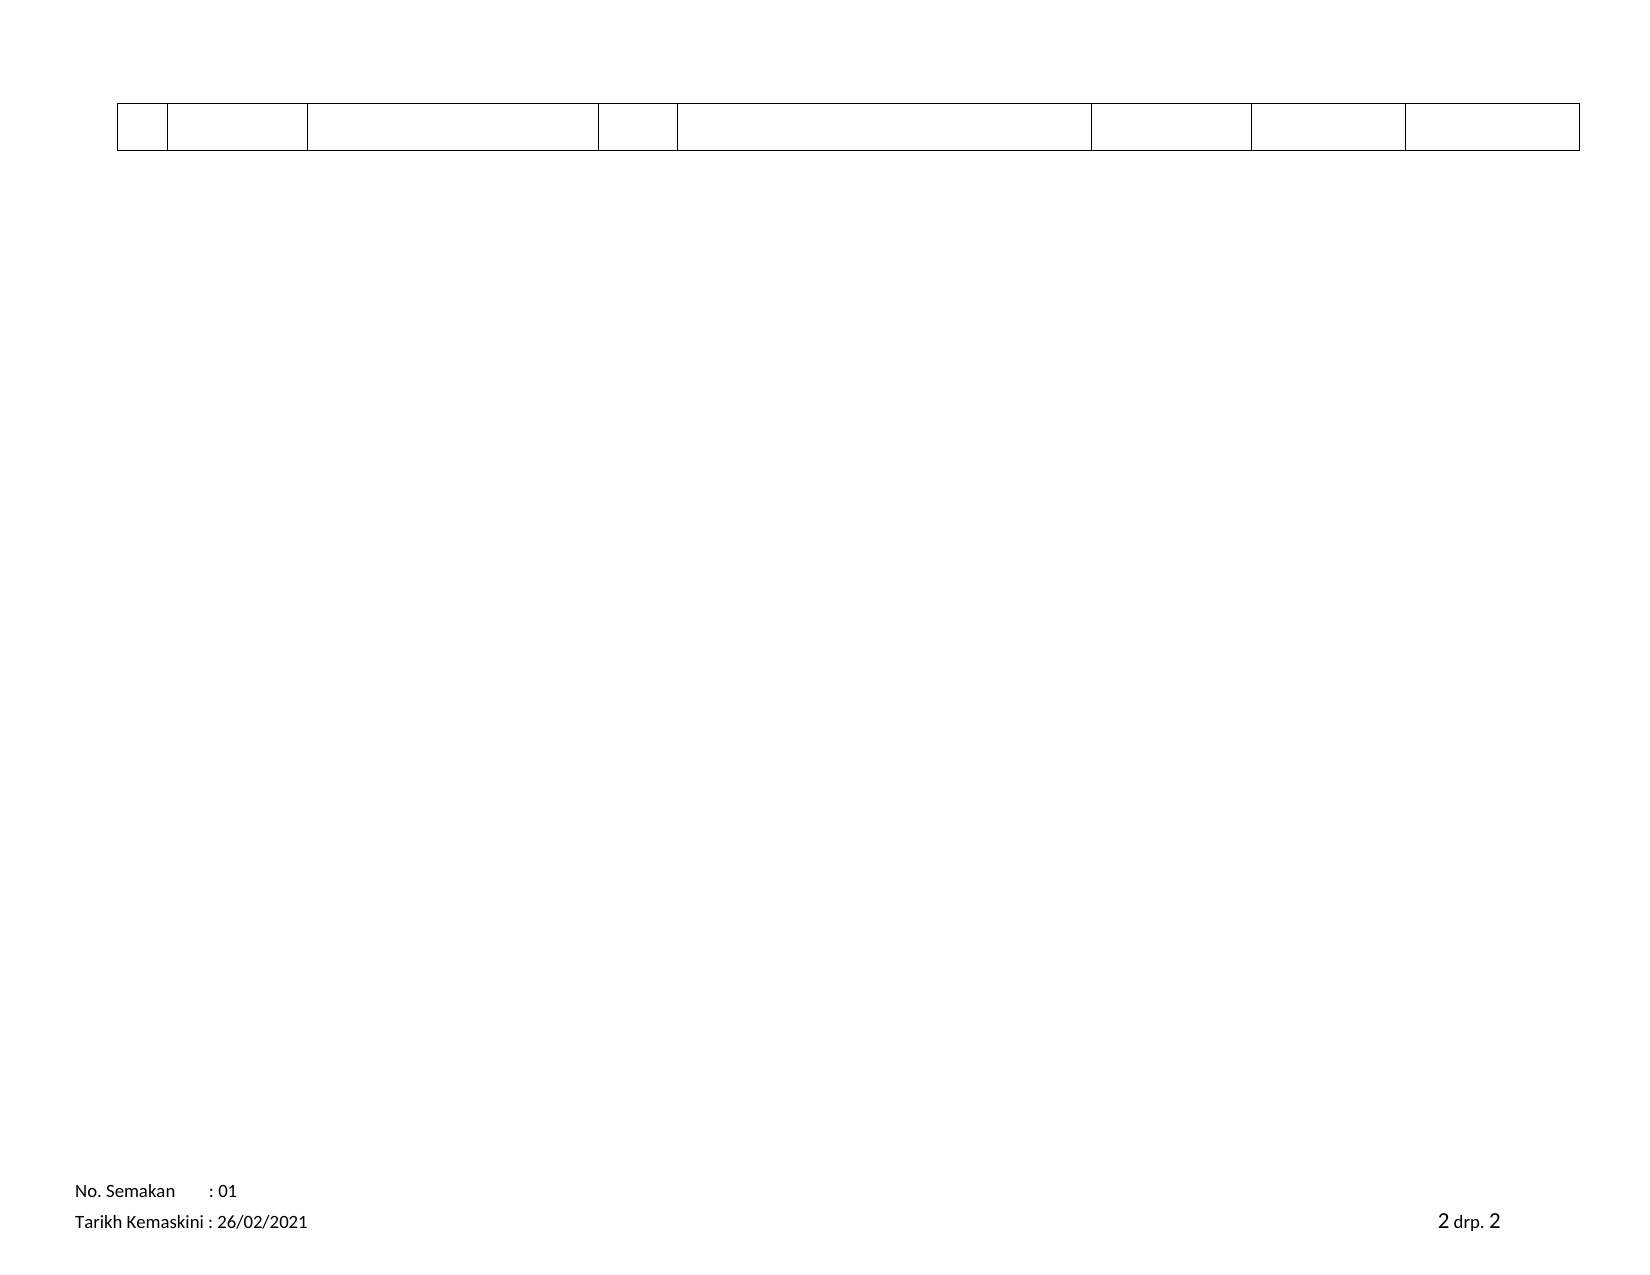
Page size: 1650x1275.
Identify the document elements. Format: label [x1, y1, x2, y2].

table_cell [678, 104, 1091, 150]
table_cell [1092, 104, 1251, 150]
table_cell [308, 104, 598, 150]
table_cell [1406, 104, 1579, 150]
table_cell [599, 104, 677, 150]
table_cell [168, 104, 307, 150]
table_cell [1252, 104, 1405, 150]
table_cell [118, 104, 167, 150]
